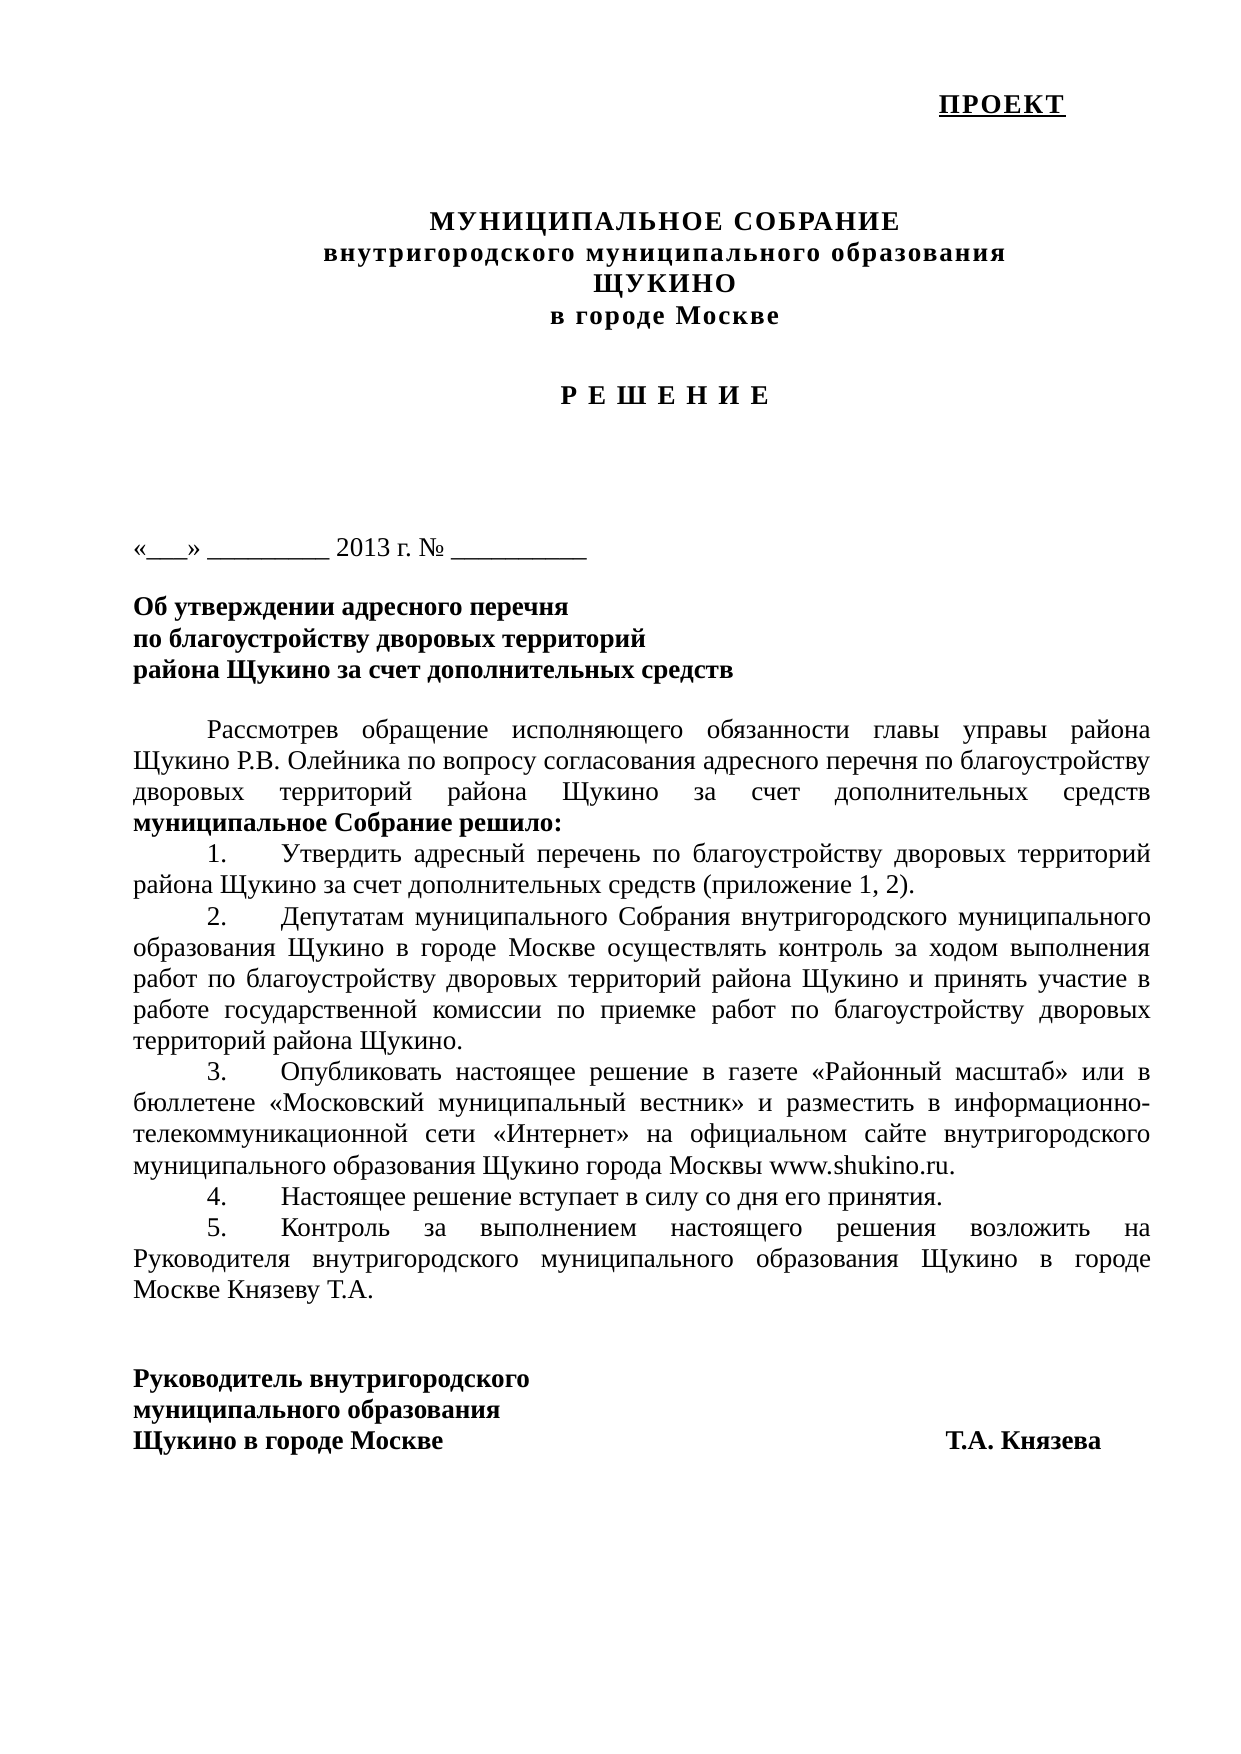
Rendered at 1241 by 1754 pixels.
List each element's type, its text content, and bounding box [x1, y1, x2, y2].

text 3. Опубликовать настоящее решение в газете «Районный масштаб» или в бюллетене «Московский муниципальный вестник» и разместить в информационно-телекоммуникационной сети «Интернет» на официальном сайте внутригородского муниципального образования Щукино города Москвы www.shukino.ru. [133, 1055, 1152, 1180]
text района Щукино за счет дополнительных средств [133, 653, 1152, 684]
text внутригородского муниципального образования [133, 236, 1152, 268]
text МУНИЦИПАЛЬНОЕ СОБРАНИЕ [133, 205, 1152, 236]
text 5. Контроль за выполнением настоящего решения возложить на Руководителя внутригородского муниципального образования Щукино в городе Москве Князеву Т.А. [133, 1211, 1152, 1304]
text ПРОЕКТ [133, 88, 1152, 119]
text Об утверждении адресного перечня [133, 591, 1152, 622]
text 4. Настоящее решение вступает в силу со дня его принятия. [133, 1180, 1152, 1211]
text муниципального образования [133, 1393, 1152, 1424]
text Руководитель внутригородского [133, 1362, 1152, 1393]
text Щукино в городе Москве Т.А. Князева [133, 1424, 1152, 1455]
title «___» _________ 2013 г. № __________ [133, 531, 1152, 562]
text 2. Депутатам муниципального Собрания внутригородского муниципального образования Щукино в городе Москве осуществлять контроль за ходом выполнения работ по благоустройству дворовых территорий района Щукино и принять участие в работе государственной комиссии по приемке работ по благоустройству дворовых территорий района Щукино. [133, 899, 1152, 1055]
list 1. Утвердить адресный перечень по благоустройству дворовых территорий района Щукино за счет дополнительных средств (приложение 1, 2). [133, 837, 1152, 899]
text Р Е Ш Е Н И Е [133, 379, 1152, 411]
text Рассмотрев обращение исполняющего обязанности главы управы района Щукино Р.В. Олейника по вопросу согласования адресного перечня по благоустройству дворовых территорий района Щукино за счет дополнительных средств муниципальное Собрание решило: [133, 713, 1152, 837]
text по благоустройству дворовых территорий [133, 622, 1152, 653]
text ЩУКИНО [133, 268, 1152, 299]
text в городе Москве [133, 299, 1152, 330]
